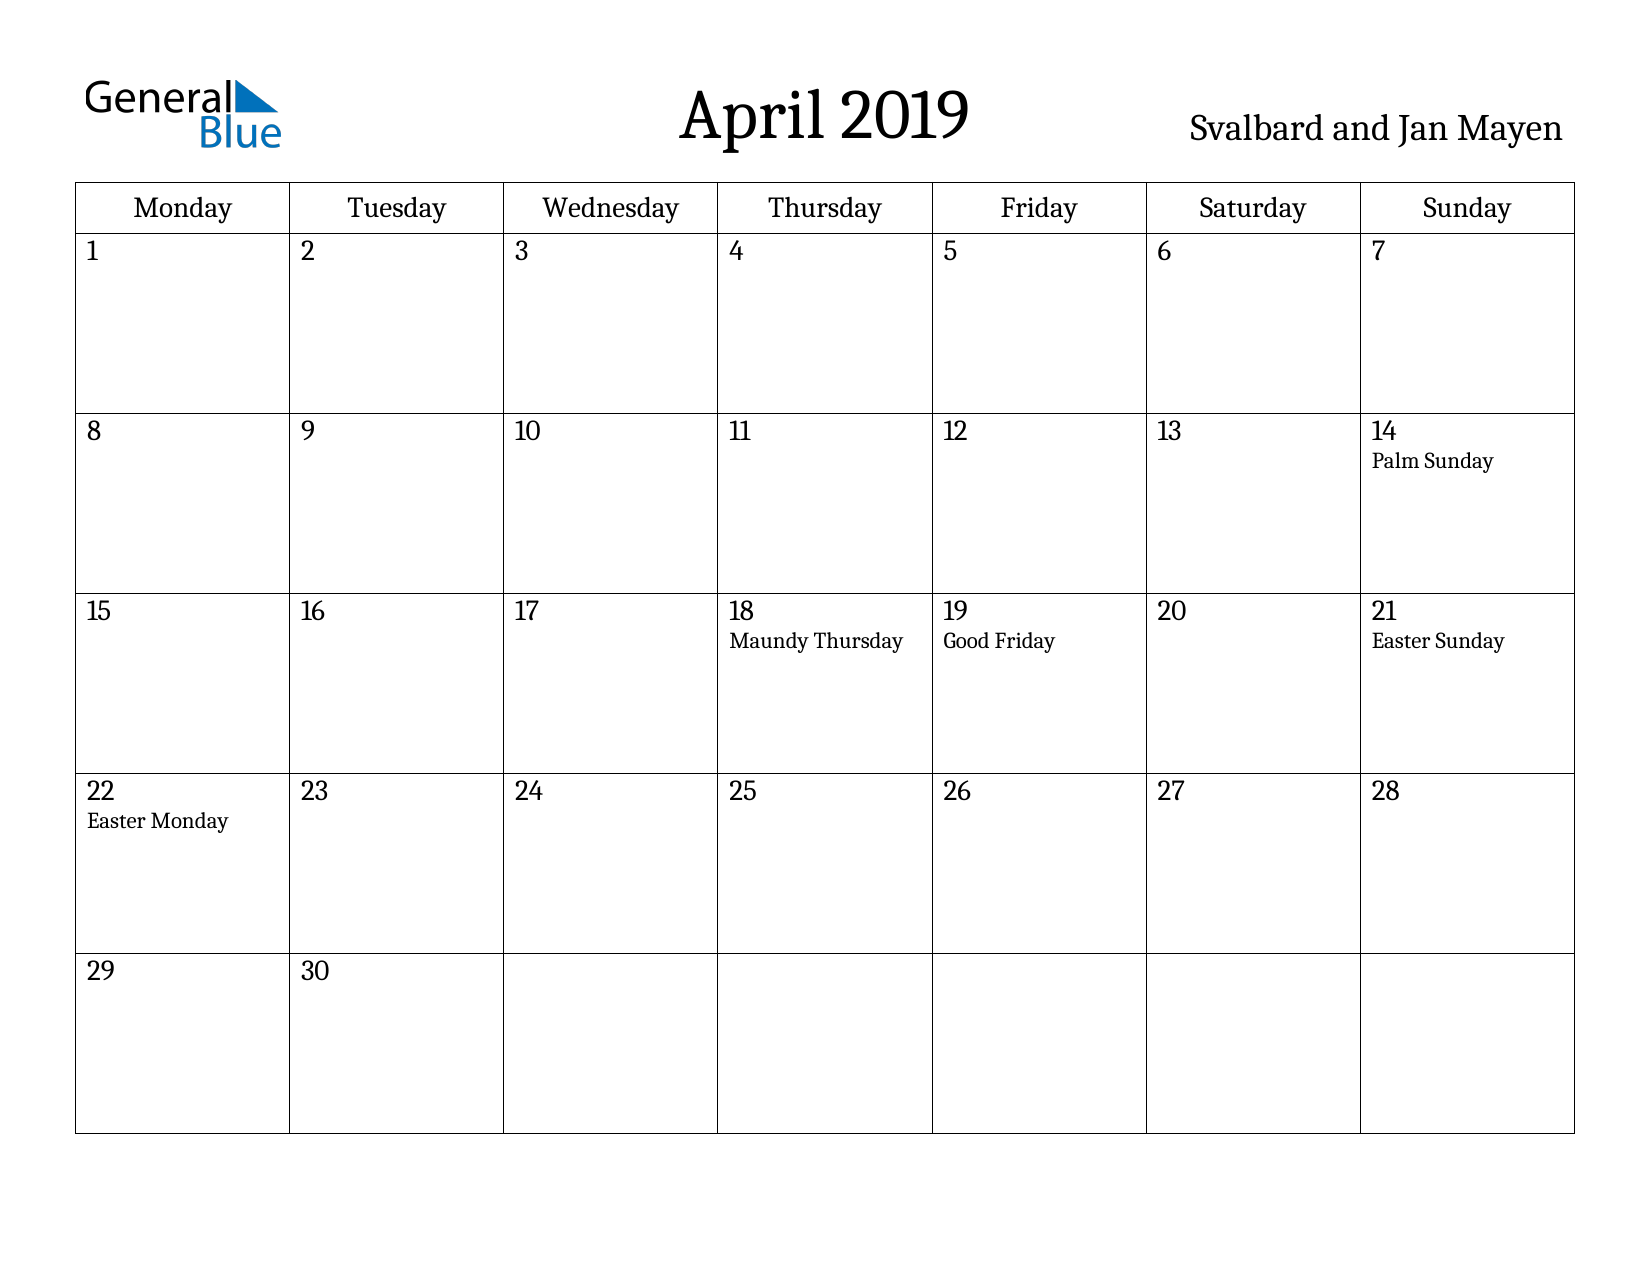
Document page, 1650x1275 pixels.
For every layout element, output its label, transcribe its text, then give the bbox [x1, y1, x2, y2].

table_cell [933, 448, 1146, 593]
table_cell 12 [933, 414, 1146, 447]
table_cell [504, 954, 717, 987]
table_cell [290, 627, 503, 773]
table_cell [504, 988, 717, 1133]
table_cell 3 [504, 234, 717, 267]
table_cell [290, 988, 503, 1133]
table_cell 25 [718, 774, 932, 807]
table_cell 21 [1361, 594, 1574, 627]
table_cell 1 [76, 234, 289, 267]
table_cell [290, 808, 503, 953]
table_cell [933, 954, 1146, 987]
table_cell 17 [504, 594, 717, 627]
table_cell 2 [290, 234, 503, 267]
table_cell 22 [76, 774, 289, 807]
table_header April 2019 [504, 75, 1146, 182]
table_cell 10 [504, 414, 717, 447]
table_cell [718, 988, 932, 1133]
table_cell Good Friday [933, 627, 1146, 773]
table_cell Tuesday [290, 183, 503, 233]
table_cell [718, 448, 932, 593]
table_cell [76, 267, 289, 413]
table_cell 11 [718, 414, 932, 447]
table_cell 27 [1147, 774, 1360, 807]
table_cell [1147, 988, 1360, 1133]
table_cell [718, 808, 932, 953]
table_cell Sunday [1361, 183, 1574, 233]
table_cell [1361, 954, 1574, 987]
table_cell [1147, 448, 1360, 593]
table_cell 6 [1147, 234, 1360, 267]
table_cell [1361, 267, 1574, 413]
table_cell Thursday [718, 183, 932, 233]
table_cell 23 [290, 774, 503, 807]
table_cell 14 [1361, 414, 1574, 447]
table_cell [504, 808, 717, 953]
table_cell 4 [718, 234, 932, 267]
table_cell [718, 267, 932, 413]
table_cell 15 [76, 594, 289, 627]
table_cell Monday [76, 183, 289, 233]
table_cell 16 [290, 594, 503, 627]
table_header [76, 75, 503, 182]
table_cell 28 [1361, 774, 1574, 807]
table_cell Palm Sunday [1361, 448, 1574, 593]
table_cell [504, 267, 717, 413]
table_cell [933, 988, 1146, 1133]
table_cell Wednesday [504, 183, 717, 233]
table_cell 30 [290, 954, 503, 987]
table_cell 29 [76, 954, 289, 987]
table_cell Easter Sunday [1361, 627, 1574, 773]
table_cell [718, 954, 932, 987]
table_cell 20 [1147, 594, 1360, 627]
table_cell [76, 448, 289, 593]
table_cell 8 [76, 414, 289, 447]
table_cell [504, 627, 717, 773]
table_cell [1147, 267, 1360, 413]
table_cell [76, 988, 289, 1133]
table_cell 13 [1147, 414, 1360, 447]
table_cell [290, 267, 503, 413]
table_cell 5 [933, 234, 1146, 267]
table_cell [290, 448, 503, 593]
table_cell [933, 267, 1146, 413]
table_cell Easter Monday [76, 808, 289, 953]
table_cell 18 [718, 594, 932, 627]
table_cell [1361, 808, 1574, 953]
table_header Svalbard and Jan Mayen [1146, 75, 1574, 182]
table_cell 26 [933, 774, 1146, 807]
table_cell 9 [290, 414, 503, 447]
table_cell [76, 627, 289, 773]
table_cell 24 [504, 774, 717, 807]
table_cell [1147, 808, 1360, 953]
table_cell [1147, 954, 1360, 987]
table_cell [504, 448, 717, 593]
table_cell 19 [933, 594, 1146, 627]
table_cell Friday [933, 183, 1146, 233]
table_cell [1361, 988, 1574, 1133]
table_cell [1147, 627, 1360, 773]
picture [86, 80, 281, 148]
table_cell 7 [1361, 234, 1574, 267]
table_cell [933, 808, 1146, 953]
table_cell Saturday [1147, 183, 1360, 233]
table_cell Maundy Thursday [718, 627, 932, 773]
